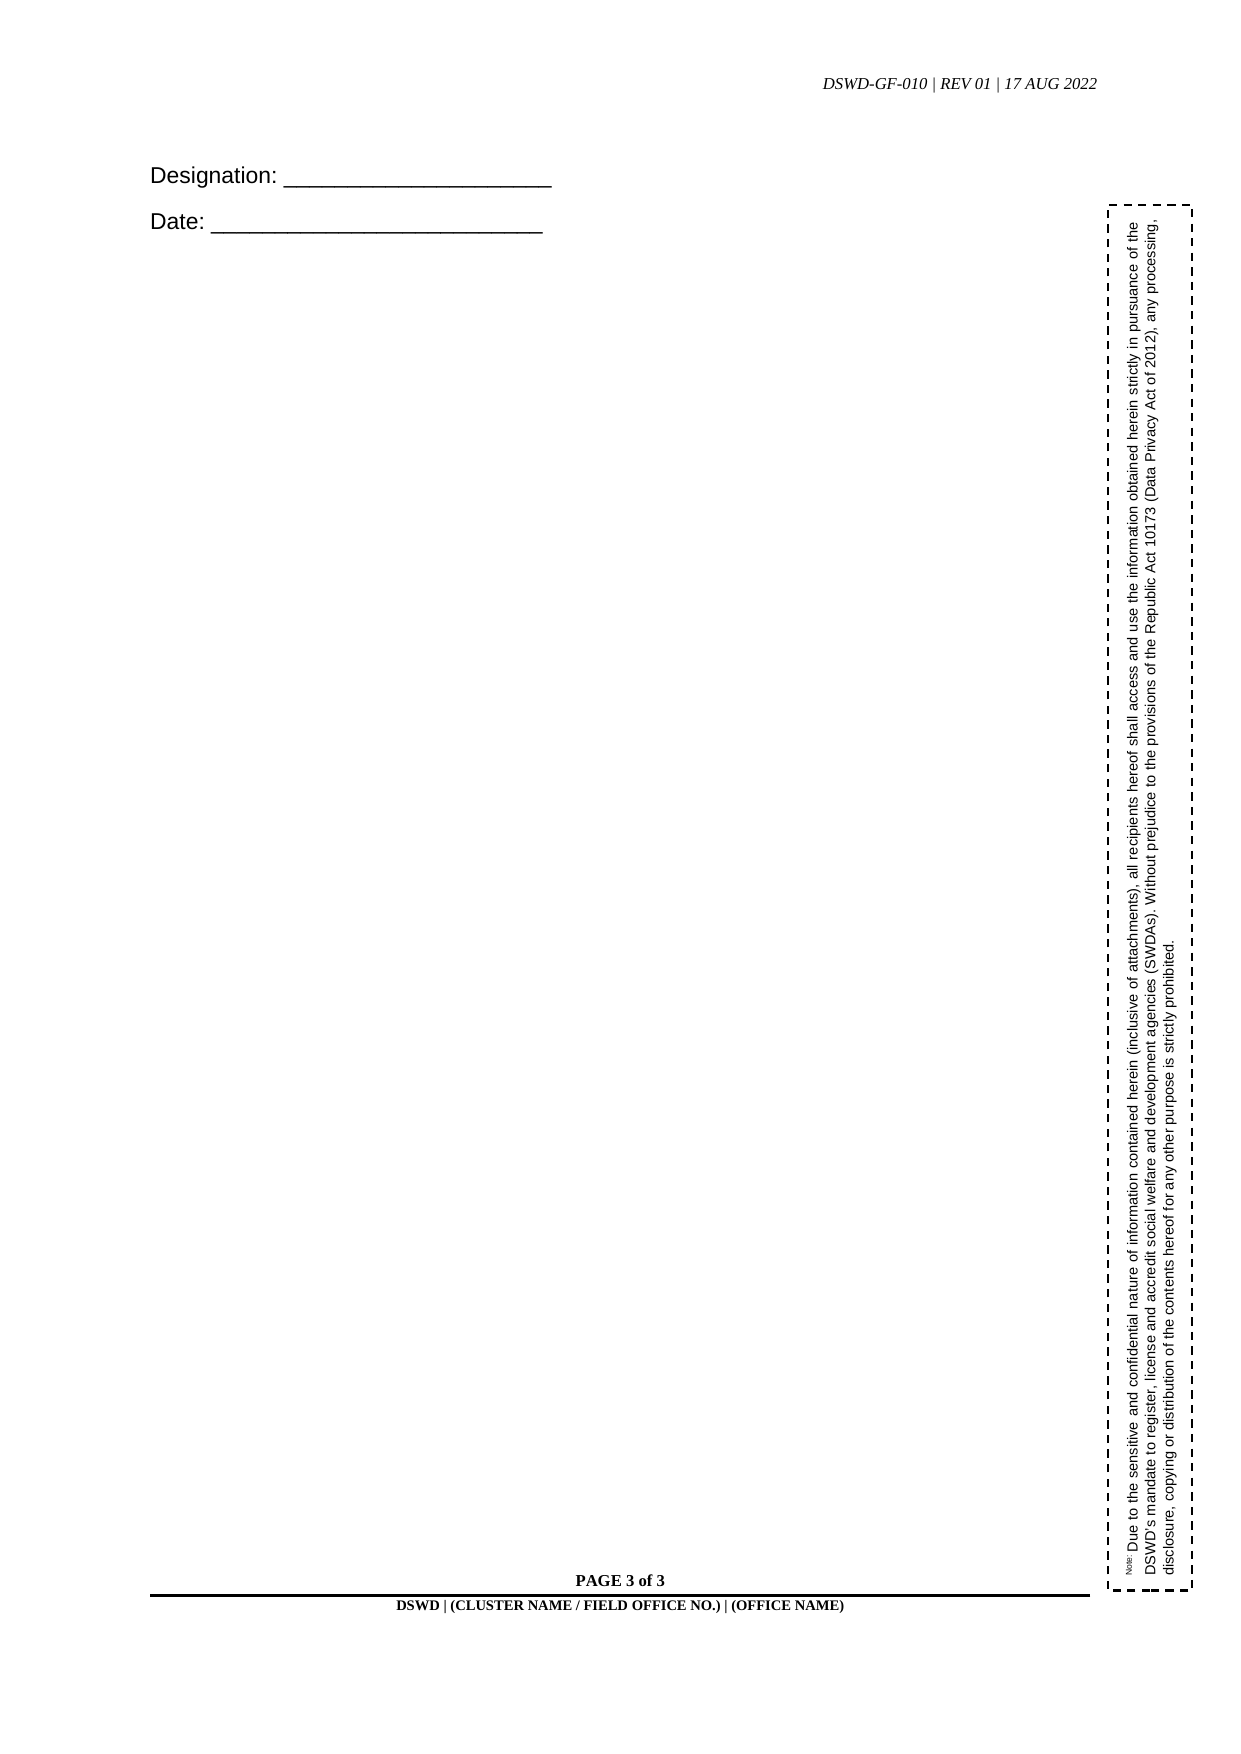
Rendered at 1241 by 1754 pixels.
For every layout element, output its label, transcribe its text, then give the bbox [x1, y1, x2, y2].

text Date: __________________________ [150, 208, 1086, 234]
text Designation: _____________________ [150, 162, 1086, 189]
